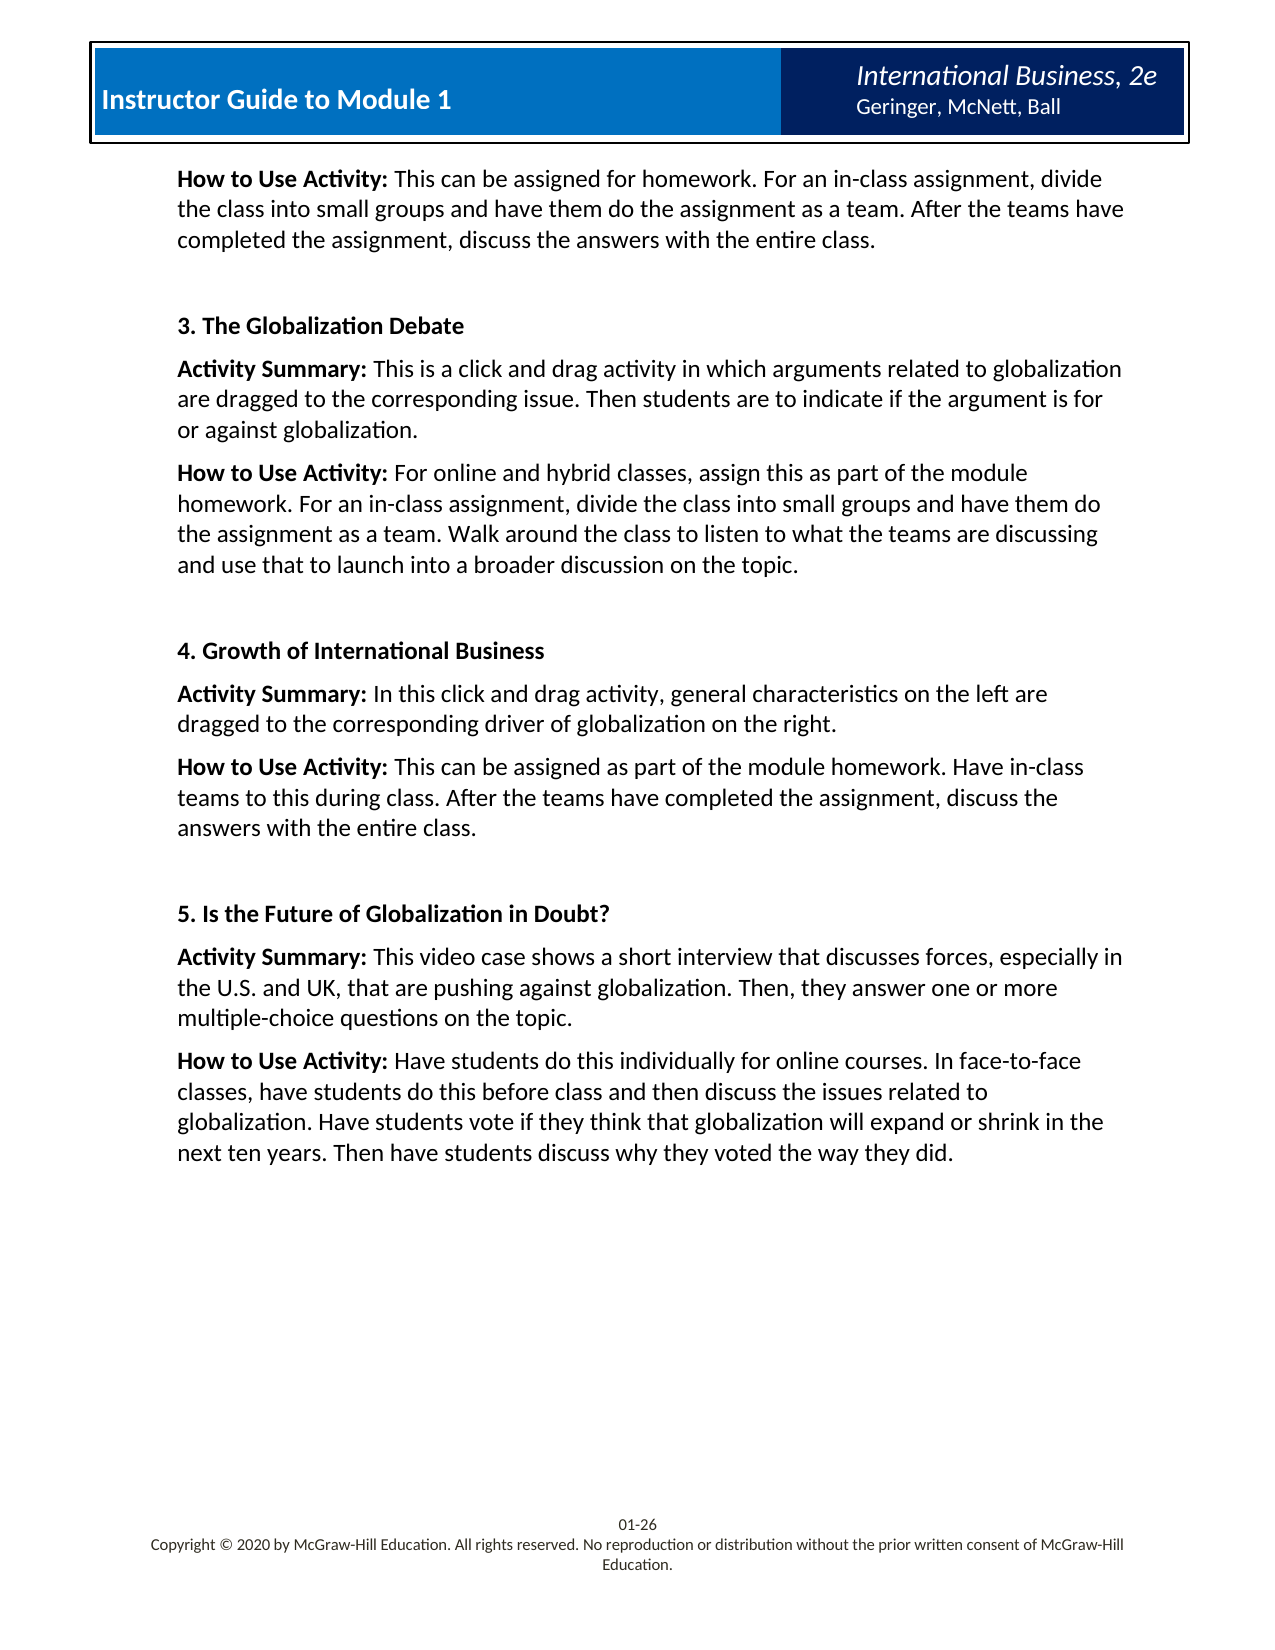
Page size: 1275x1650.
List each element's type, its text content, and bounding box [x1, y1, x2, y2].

text How to Use Activity: For online and hybrid classes, assign this as part of the module homework. For an in-class assignment, divide the class into small groups and have them do the assignment as a team. Walk around the class to listen to what the teams are discussing and use that to launch into a broader discussion on the topic. [177, 457, 1126, 579]
text Activity Summary: In this click and drag activity, general characteristics on the left are dragged to the corresponding driver of globalization on the right. [177, 678, 1126, 739]
text 5. Is the Future of Globalization in Doubt? [177, 898, 1126, 929]
text 4. Growth of International Business [177, 635, 1126, 665]
text How to Use Activity: This can be assigned for homework. For an in-class assignment, divide the class into small groups and have them do the assignment as a team. After the teams have completed the assignment, discuss the answers with the entire class. [177, 163, 1126, 254]
text How to Use Activity: Have students do this individually for online courses. In face-to-face classes, have students do this before class and then discuss the issues related to globalization. Have students vote if they think that globalization will expand or shrink in the next ten years. Then have students discuss why they voted the way they did. [177, 1046, 1126, 1168]
text How to Use Activity: This can be assigned as part of the module homework. Have in-class teams to this during class. After the teams have completed the assignment, discuss the answers with the entire class. [177, 751, 1126, 843]
text Activity Summary: This video case shows a short interview that discusses forces, especially in the U.S. and UK, that are pushing against globalization. Then, they answer one or more multiple-choice questions on the topic. [177, 941, 1126, 1033]
text 3. The Globalization Debate [177, 310, 1126, 341]
text Activity Summary: This is a click and drag activity in which arguments related to globalization are dragged to the corresponding issue. Then students are to indicate if the argument is for or against globalization. [177, 353, 1126, 445]
